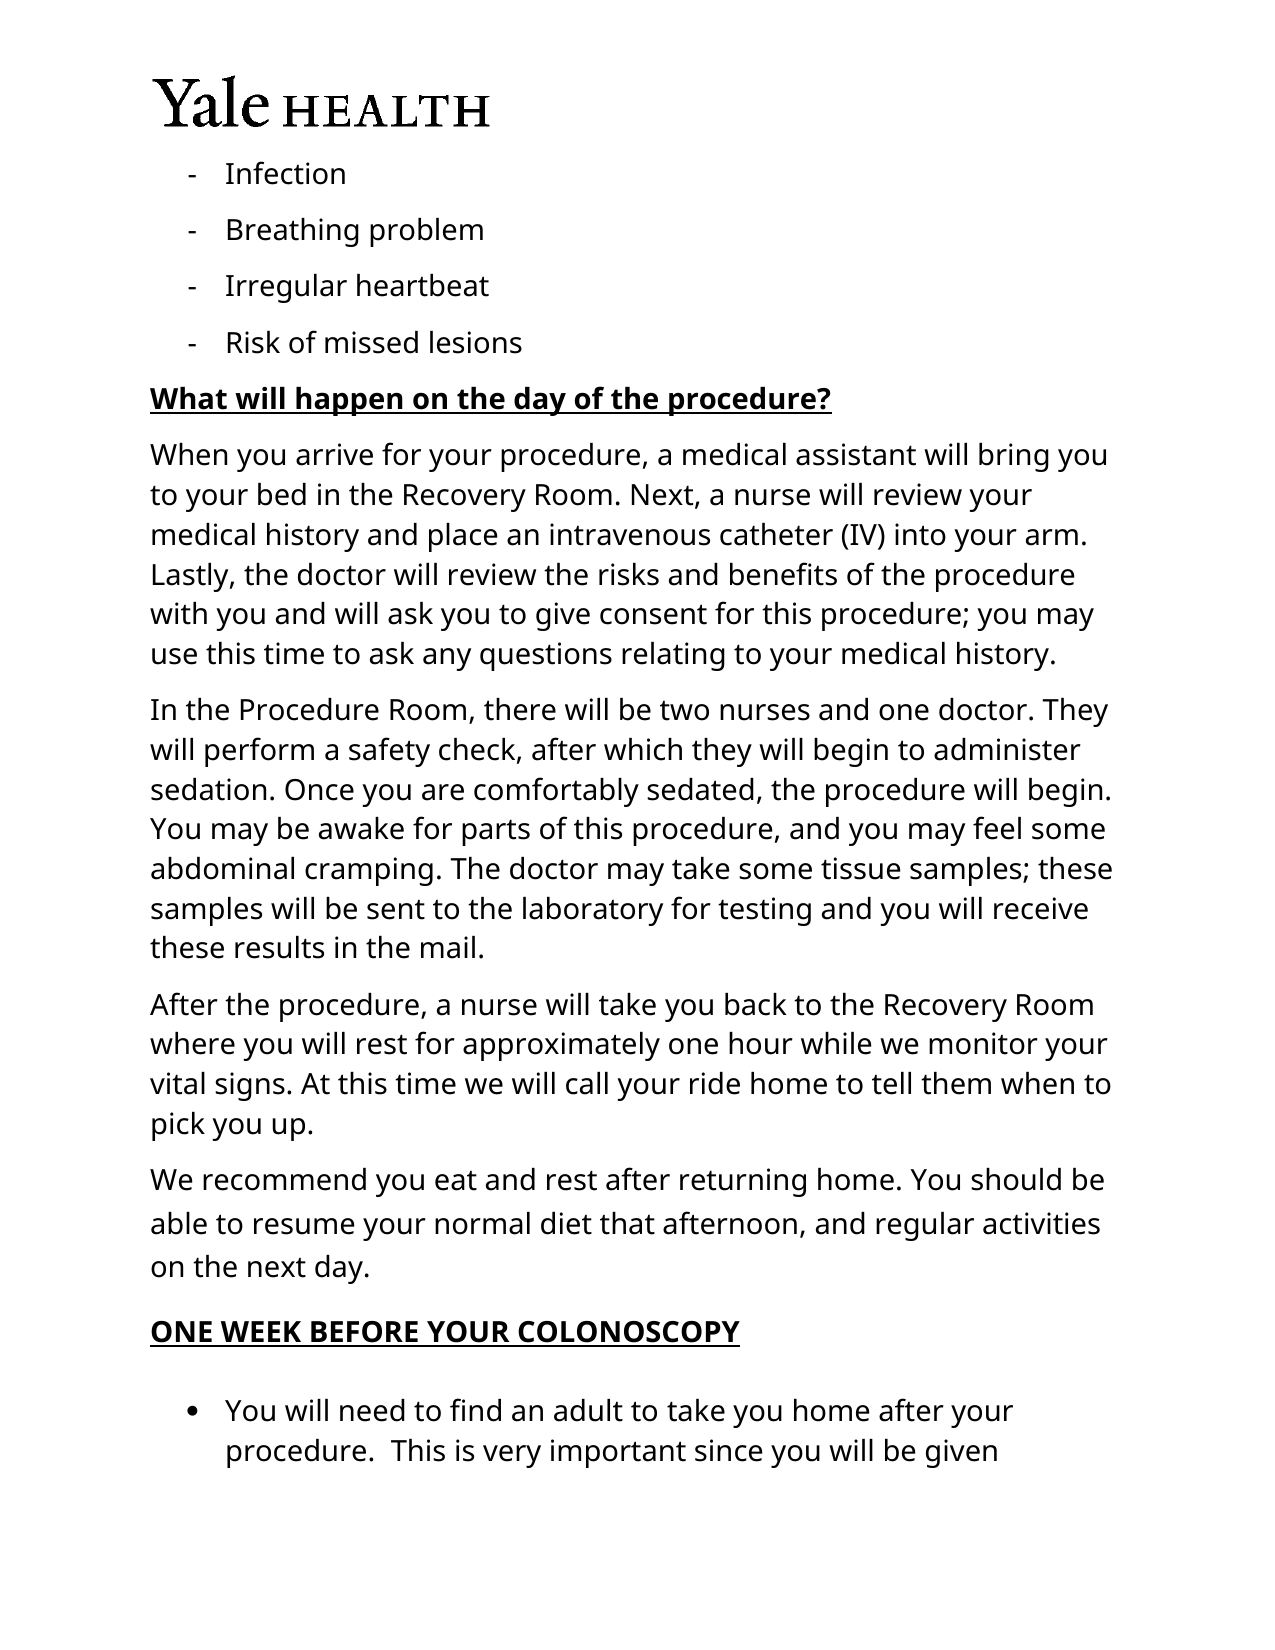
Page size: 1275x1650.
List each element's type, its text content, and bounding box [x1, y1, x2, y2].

text In the Procedure Room, there will be two nurses and one doctor. They will perform a safety check, after which they will begin to administer sedation. Once you are comfortably sedated, the procedure will begin. You may be awake for parts of this procedure, and you may feel some abdominal cramping. The doctor may take some tissue samples; these samples will be sent to the laboratory for testing and you will receive these results in the mail. [150, 689, 1125, 967]
list Irregular heartbeat [187, 266, 1125, 305]
text We recommend you eat and rest after returning home. You should be able to resume your normal diet that afternoon, and regular activities on the next day. [150, 1159, 1125, 1286]
text After the procedure, a nurse will take you back to the Recovery Room where you will rest for approximately one hour while we monitor your vital signs. At this time we will call your ride home to tell them when to pick you up. [150, 984, 1125, 1143]
text When you arrive for your procedure, a medical assistant will bring you to your bed in the Recovery Room. Next, a nurse will review your medical history and place an intravenous catheter (IV) into your arm. Lastly, the doctor will review the risks and benefits of the procedure with you and will ask you to give consent for this procedure; you may use this time to ask any questions relating to your medical history. [150, 435, 1125, 673]
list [187, 1391, 1125, 1470]
list Risk of missed lesions [187, 322, 1125, 362]
text ONE WEEK BEFORE YOUR COLONOSCOPY [150, 1311, 1125, 1351]
list Breathing problem [187, 209, 1125, 249]
text What will happen on the day of the procedure? [150, 378, 1125, 418]
list Infection [187, 153, 1125, 193]
